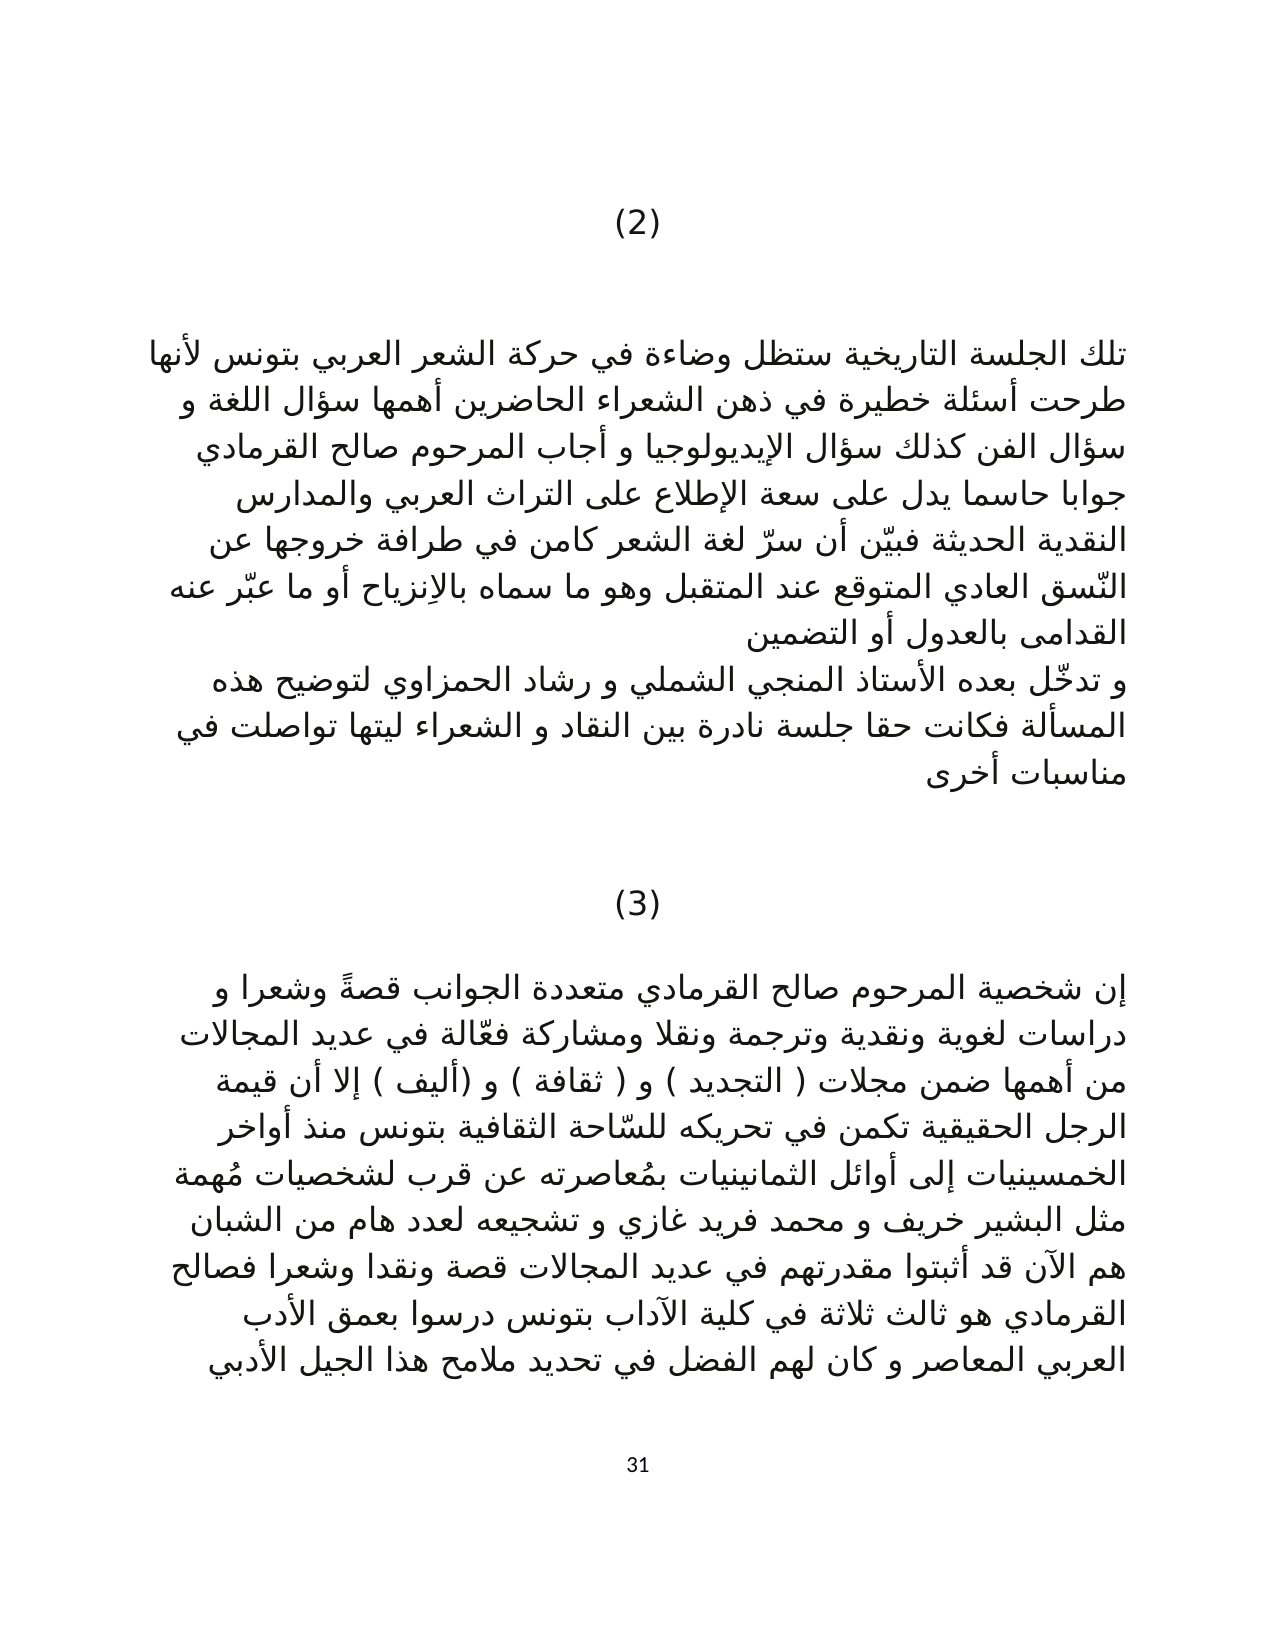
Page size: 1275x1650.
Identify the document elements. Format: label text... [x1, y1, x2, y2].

text (3) [148, 837, 1127, 923]
text تلك الجلسة التاريخية ستظل وضاءة في حركة الشعر العربي بتونس لأنها طرحت أسئلة خطيرة في ذهن الشعراء الحاضرين أهمها سؤال اللغة و سؤال الفن كذلك سؤال الإيديولوجيا و أجاب المرحوم صالح القرمادي جوابا حاسما يدل على سعة الإطلاع على التراث العربي والمدارس النقدية الحديثة فبيّن أن سرّ لغة الشعر كامن في طرافة خروجها عن النّسق العادي المتوقع عند المتقبل وهو ما سماه بالاِنزياح أو ما عبّر عنه القدامى بالعدول أو التضمين و تدخّل بعده الأستاذ المنجي الشملي و رشاد الحمزاوي لتوضيح هذه المسألة فكانت حقا جلسة نادرة بين النقاد و الشعراء ليتها تواصلت في مناسبات أخرى [148, 288, 1127, 792]
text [148, 968, 1127, 1379]
text (2) [148, 204, 1127, 243]
